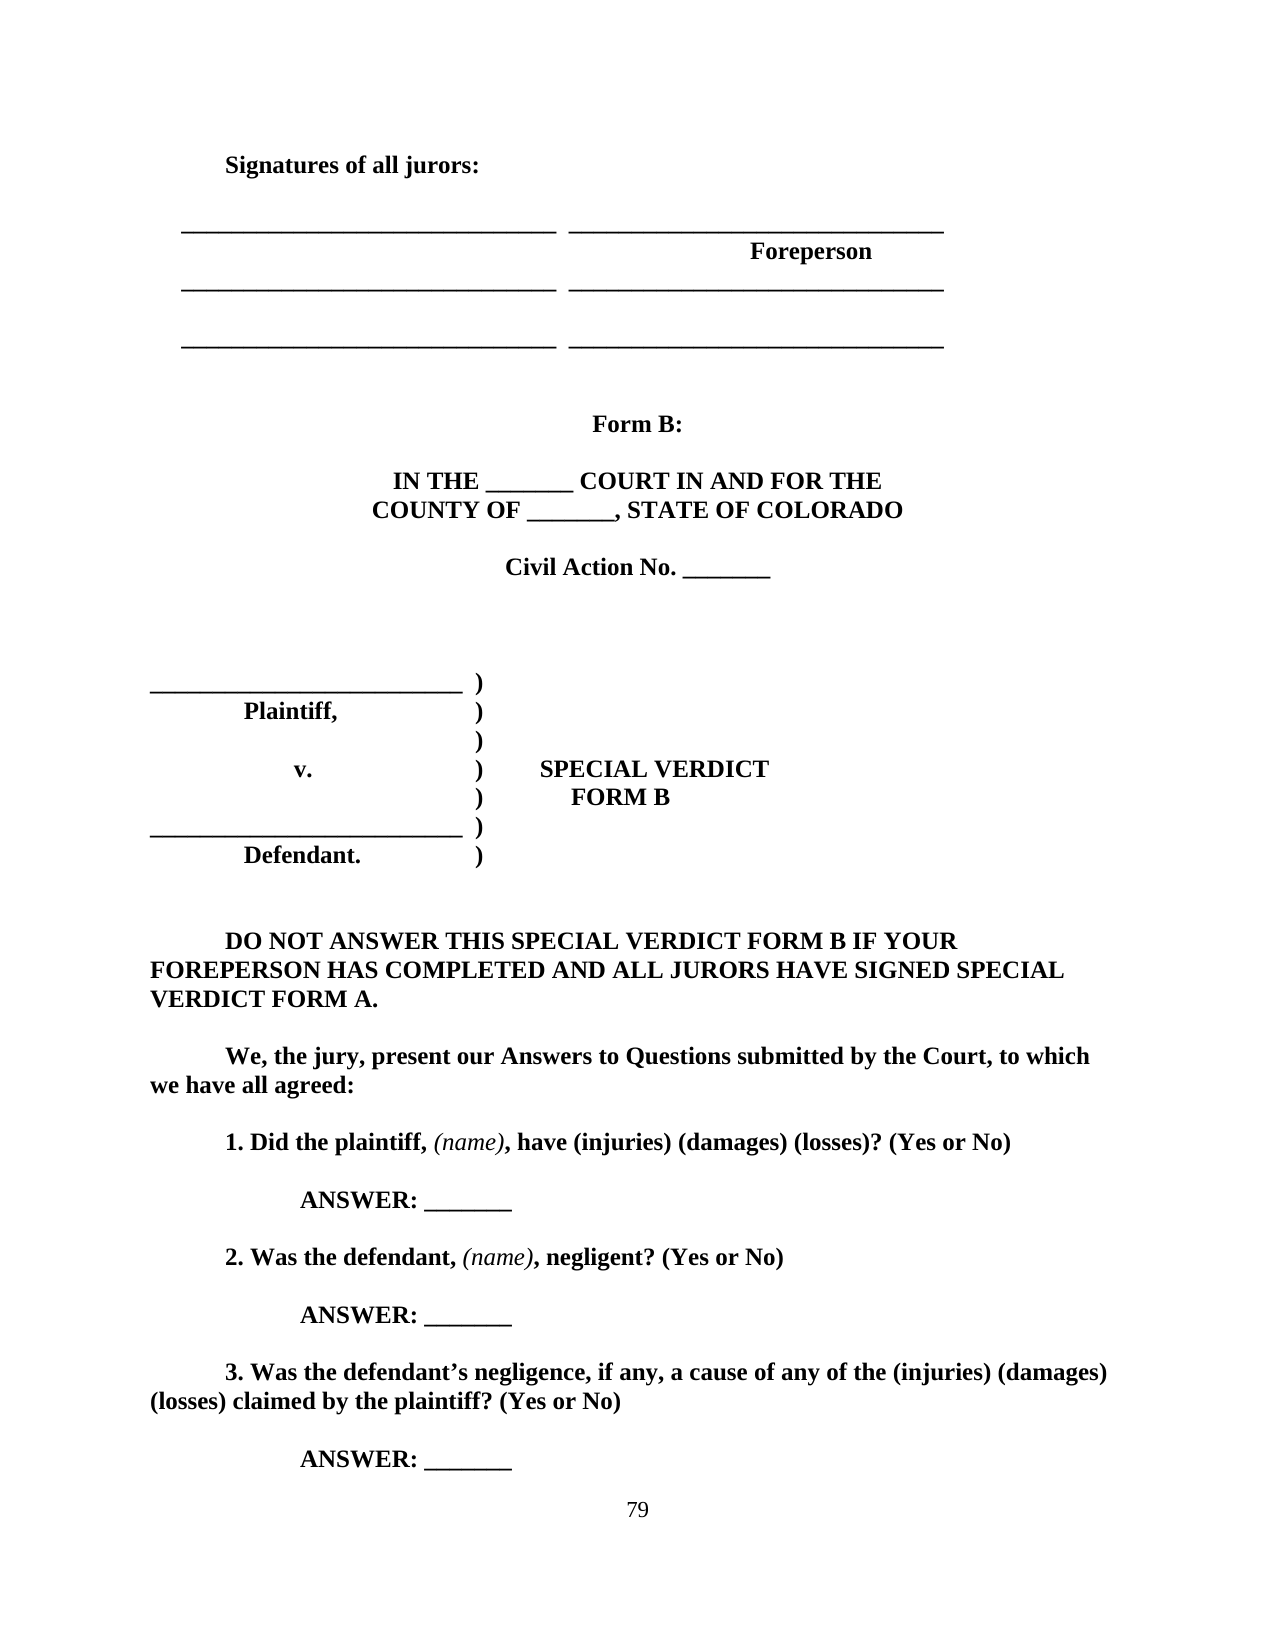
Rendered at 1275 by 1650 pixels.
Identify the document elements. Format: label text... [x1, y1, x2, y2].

text Civil Action No. _______ [150, 552, 1125, 581]
text ) [150, 725, 1125, 754]
text COUNTY OF _______, STATE OF [150, 495, 1125, 524]
text v. ) SPECIAL VERDICT [150, 754, 1125, 782]
text Signatures of all jurors: [150, 150, 1125, 179]
text ANSWER: _______ [150, 1300, 1125, 1329]
text 2. Was the defendant, (name), negligent? (Yes or No) [150, 1242, 1125, 1271]
text 3. Was the defendant’s negligence, if any, a cause of any of the (injuries) (damages) (losses) claimed by the plaintiff? (Yes or No) [150, 1357, 1125, 1415]
text 1. Did the plaintiff, (name), have (injuries) (damages) (losses)? (Yes or No) [150, 1127, 1125, 1156]
text Dfndant. ) [150, 840, 1125, 869]
text Foreperson [150, 236, 1125, 265]
text ______________________________ ______________________________ [150, 322, 1125, 351]
text ______________________________ ______________________________ [150, 207, 1125, 236]
text ANSWER: _______ [150, 1185, 1125, 1214]
text IN THE _______ COURT IN AND FOR THE [150, 466, 1125, 495]
text ANSWER: _______ [150, 1444, 1125, 1472]
text _________________________ ) [150, 667, 1125, 696]
text Form B: [150, 409, 1125, 437]
text We, the jury, present our Answers to Questions submitted by the Court, to which we have all agreed: [150, 1041, 1125, 1099]
text Plaintiff, ) [150, 696, 1125, 725]
text ) FORM B [150, 782, 1125, 811]
text ______________________________ ______________________________ [150, 265, 1125, 294]
text DO NOT ANSWER THIS SPECIAL VERDICT FORM B IF YOUR FOREPERSON HAS COMPLETED AND ALL JURORS HAVE SIGNED SPECIAL VERDICT FORM A. [150, 926, 1125, 1012]
text _________________________ ) [150, 811, 1125, 840]
